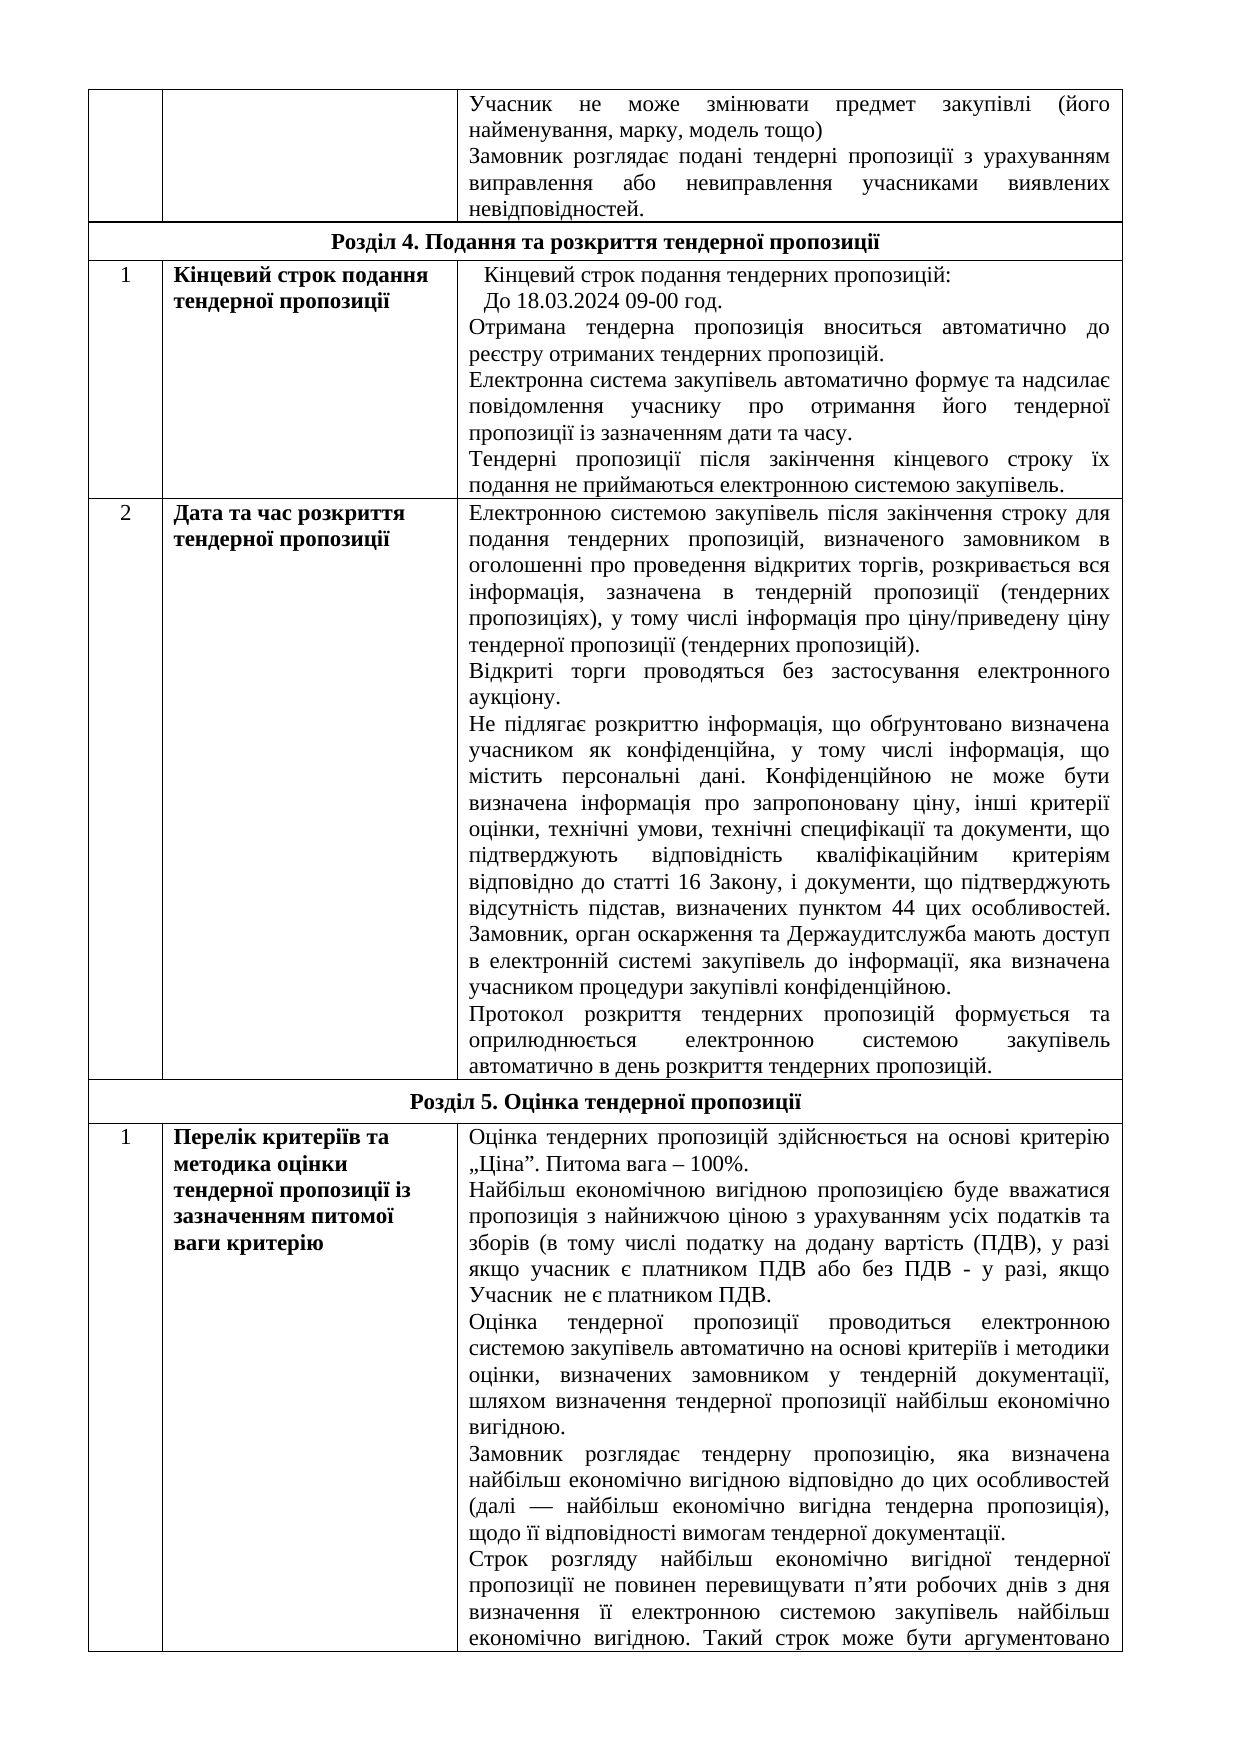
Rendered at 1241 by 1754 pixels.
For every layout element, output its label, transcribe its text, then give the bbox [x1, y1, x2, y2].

table_cell 2 [89, 499, 162, 1079]
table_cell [458, 90, 1122, 221]
table_cell Кінцевий строк подання тендерної пропозиції [163, 261, 457, 498]
table_cell Електронною системою закупівель після закінчення строку для подання тендерних пропозицій, визначеного замовником в оголошенні про проведення відкритих торгів, розкривається вся інформація, зазначена в тендерній пропозиції (тендерних пропозиціях), у тому числі інформація про ціну/приведену ціну тендерної пропозиції (тендерних пропозицій). Відкриті торги проводяться без застосування електронного аукціону. Не підлягає розкриттю інформація, що обґрунтовано визначена учасником як конфіденційна, у тому числі інформація, що містить персональні дані. Конфіденційною не може бути визначена інформація про запропоновану ціну, інші критерії оцінки, технічні умови, технічні специфікації та документи, що підтверджують відповідність кваліфікаційним критеріям відповідно до статті 16 Закону, і документи, що підтверджують відсутність підстав, визначених пунктом 44 цих особливостей. Замовник, орган оскарження та Держаудитслужба мають доступ в електронній системі закупівель до інформації, яка визначена учасником процедури закупівлі конфіденційною. Протокол розкриття тендерних пропозицій формується та оприлюднюється електронною системою закупівель автоматично в день розкриття тендерних пропозицій. [458, 499, 1122, 1079]
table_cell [163, 1124, 457, 1651]
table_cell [163, 90, 457, 221]
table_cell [458, 1124, 1122, 1651]
table_cell Кінцевий строк подання тендерних пропозицій: До 18.03.2024 09-00 год. Отримана тендерна пропозиція вноситься автоматично до реєстру отриманих тендерних пропозицій. Електронна система закупівель автоматично формує та надсилає повідомлення учаснику про отримання його тендерної пропозиції із зазначенням дати та часу. Тендерні пропозиції після закінчення кінцевого строку їх подання не приймаються електронною системою закупівель. [458, 261, 1122, 498]
table_cell Розділ 5. Оцінка тендерної пропозиції [89, 1080, 1122, 1122]
table_cell 8 [89, 90, 162, 221]
table_cell Розділ 4. Подання та розкриття тендерної пропозиції [89, 223, 1122, 259]
table_cell Дата та час розкриття тендерної пропозиції [163, 499, 457, 1079]
table_cell 1 [89, 261, 162, 498]
table_cell 1 [89, 1124, 162, 1651]
